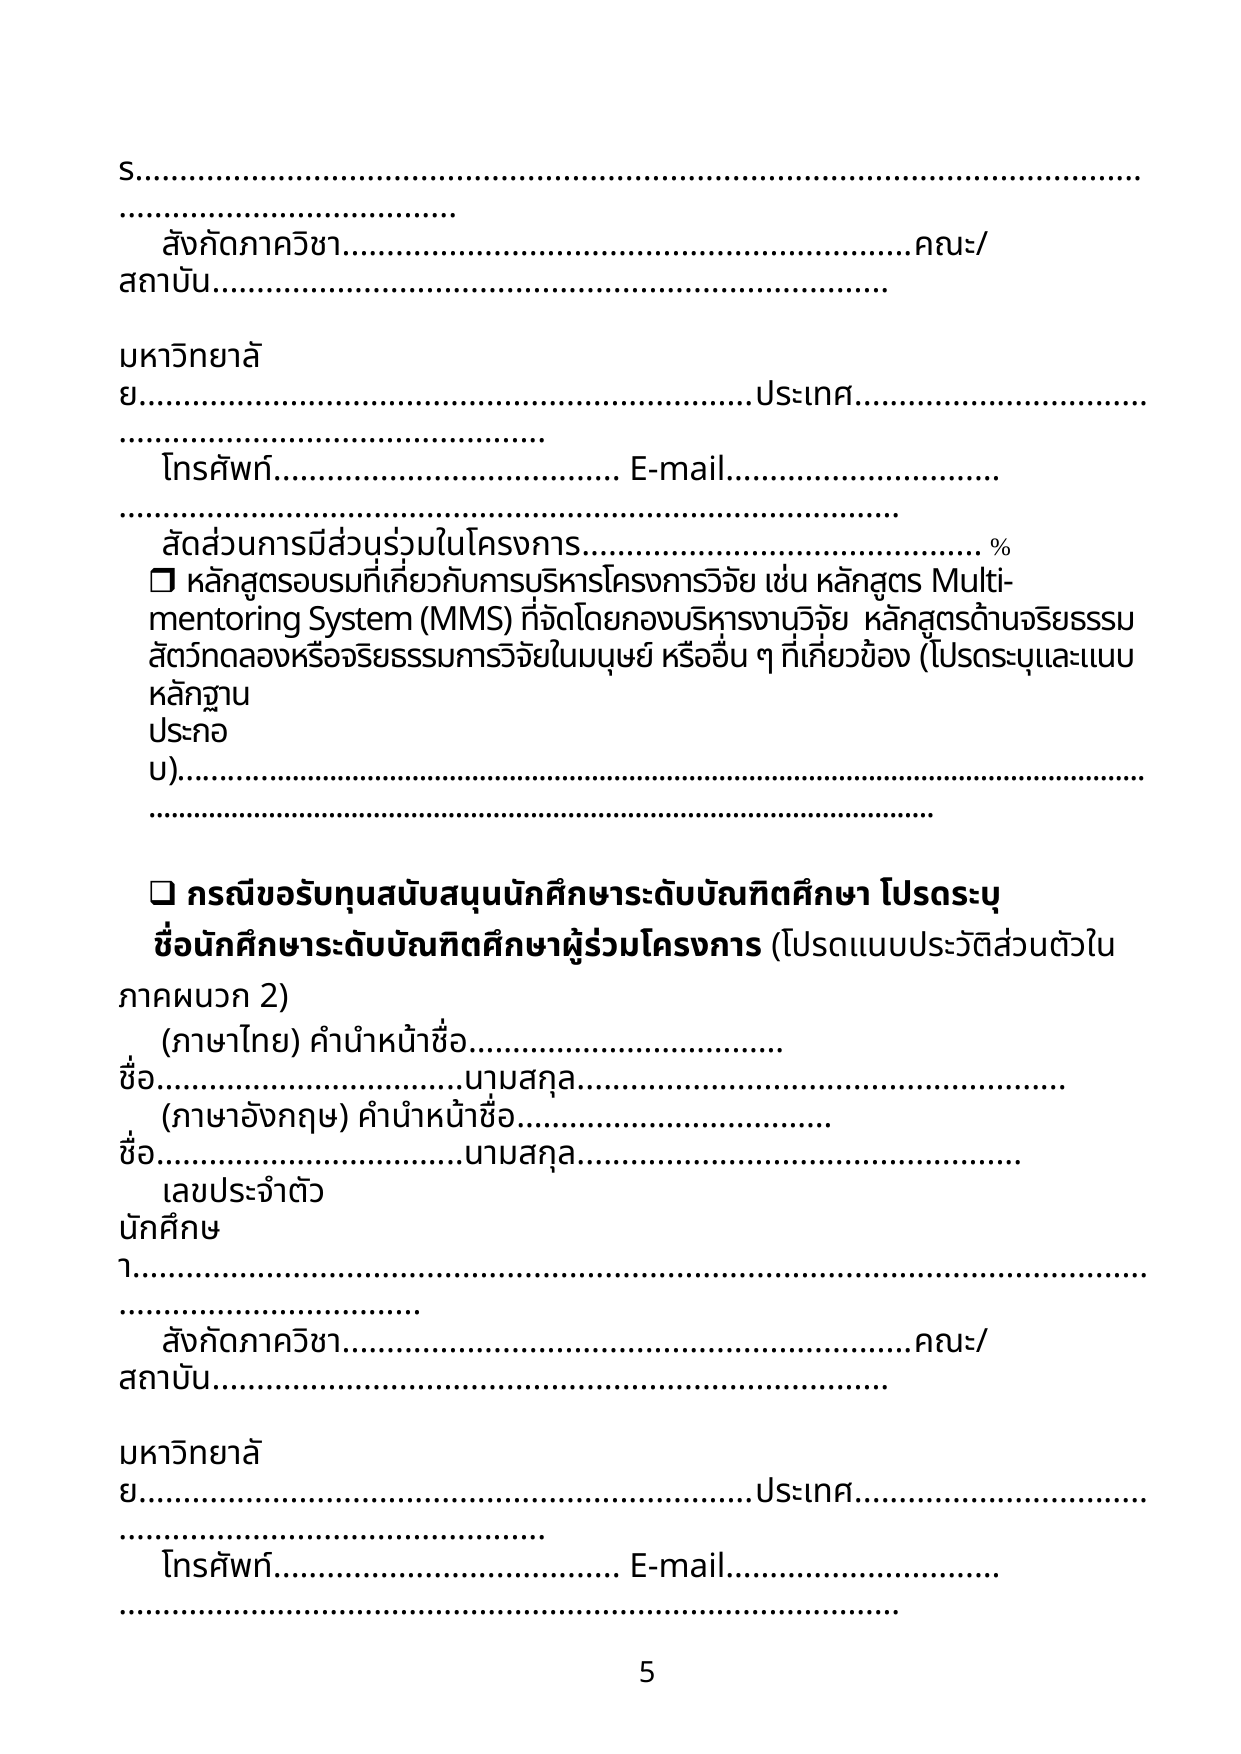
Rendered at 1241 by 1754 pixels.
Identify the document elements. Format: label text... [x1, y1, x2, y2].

text มหาวิทยาลัย.....................................................................ประเทศ................................................................................. [118, 300, 1152, 450]
text กรณีขอรับทุนสนับสนุนนักศึกษาระดับบัณฑิตศึกษา โปรดระบุ [148, 870, 1152, 921]
text (ภาษาอังกฤษ) คำนำหน้าชื่อ………………………………ชื่อ……………………………..นามสกุล.................................................. [118, 1097, 1152, 1172]
text มหาวิทยาลัย.....................................................................ประเทศ................................................................................. [118, 1397, 1152, 1547]
text สังกัดภาควิชา................................................................คณะ/สถาบัน............................................................................ [118, 225, 1152, 300]
text หลักสูตรอบรมที่เกี่ยวกับการบริหารโครงการวิจัย เช่น หลักสูตร Multi-mentoring System (MMS) ที่จัดโดยกองบริหารงานวิจัย หลักสูตรด้านจริยธรรมสัตว์ทดลองหรือจริยธรรมการวิจัยในมนุษย์ หรืออื่น ๆ ที่เกี่ยวข้อง (โปรดระบุและแนบหลักฐานประกอบ)…………............................................................................................................................................................................................................................. [148, 562, 1152, 825]
text สังกัดภาควิชา................................................................คณะ/สถาบัน............................................................................ [118, 1322, 1152, 1397]
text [118, 150, 1152, 225]
text โทรศัพท์....................................... E-mail………......................…………………..………………………………………………………… [118, 1547, 1152, 1622]
text สัดส่วนการมีส่วนร่วมในโครงการ............................................. % [118, 525, 1152, 562]
text ชื่อนักศึกษาระดับบัณฑิตศึกษาผู้ร่วมโครงการ (โปรดแนบประวัติส่วนตัวในภาคผนวก 2) [118, 921, 1152, 1022]
text (ภาษาไทย) คำนำหน้าชื่อ………………………………ชื่อ……………………………..นามสกุล....................................................... [118, 1022, 1152, 1097]
text โทรศัพท์....................................... E-mail………......................…………………..………………………………………………………… [118, 450, 1152, 525]
